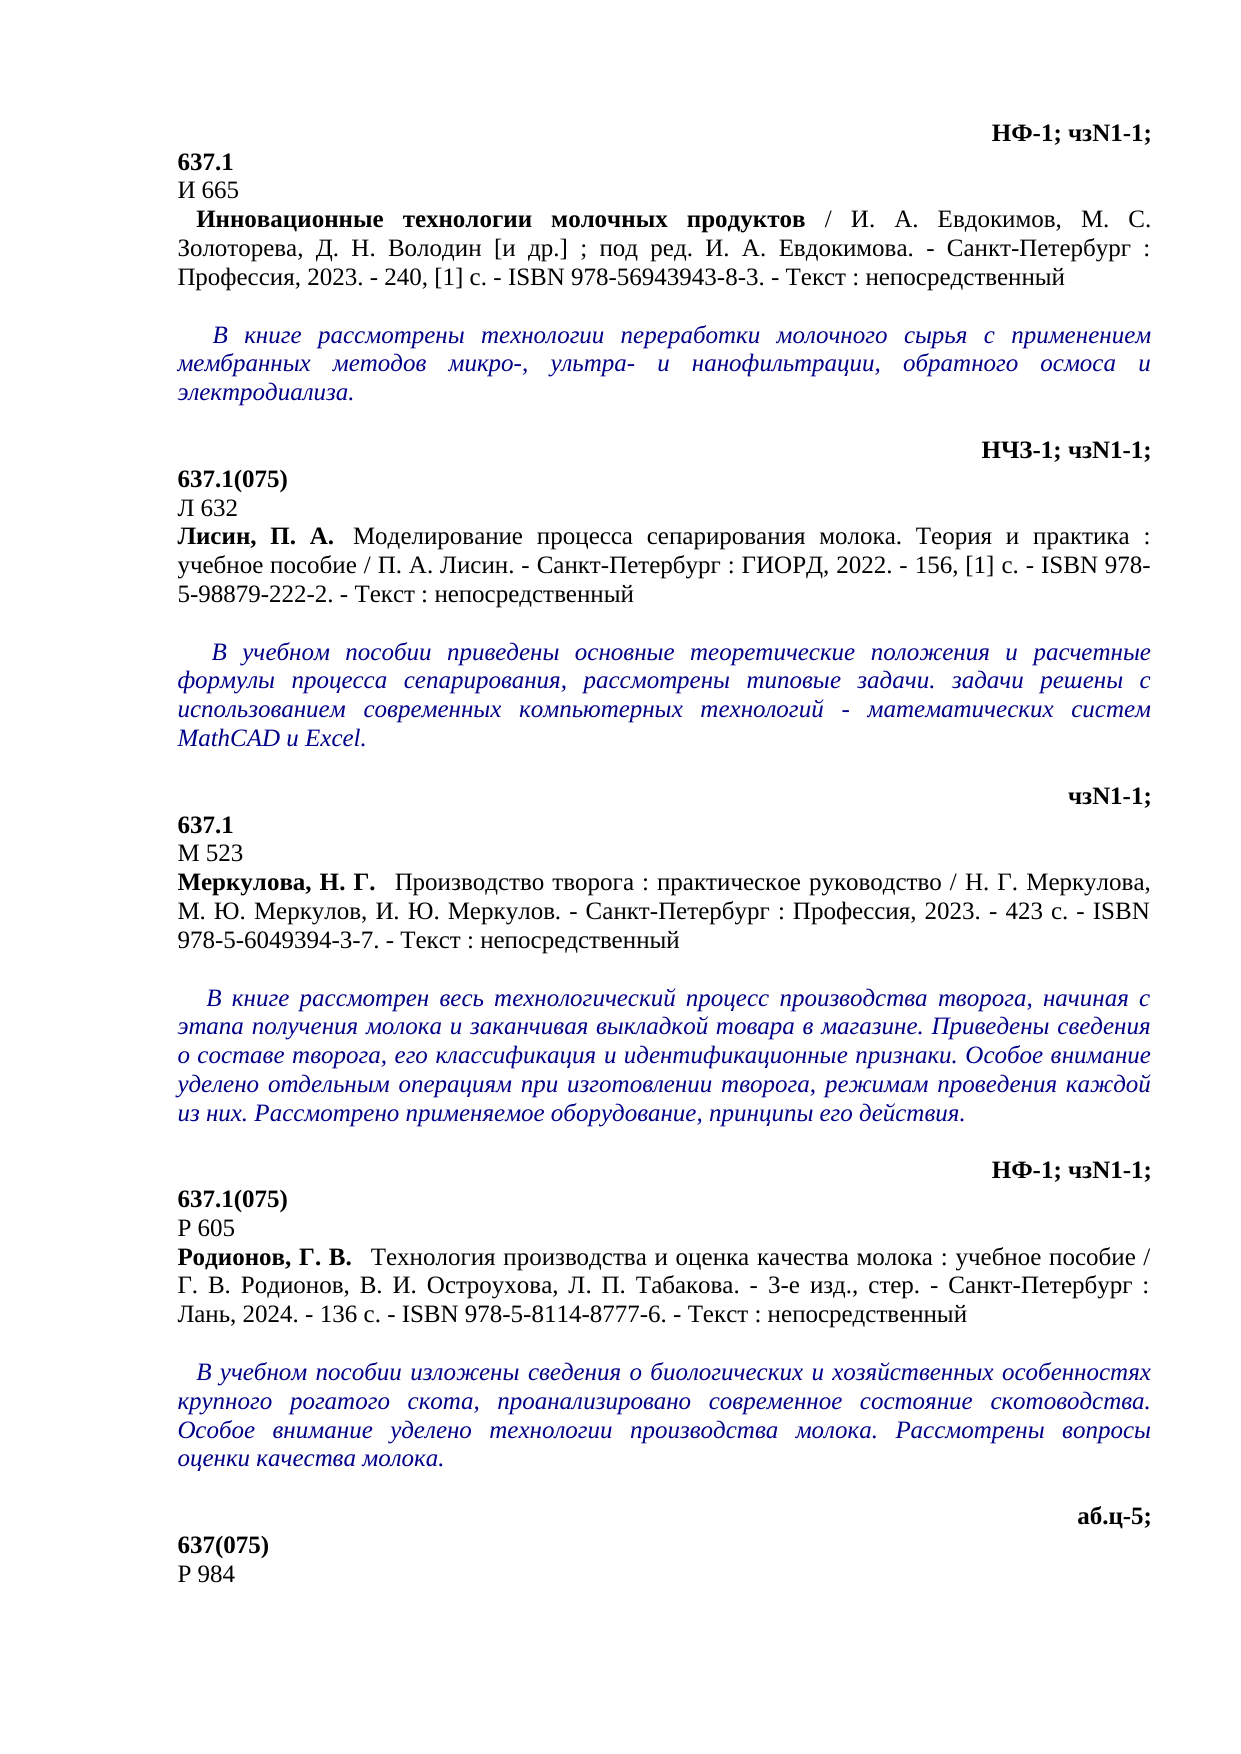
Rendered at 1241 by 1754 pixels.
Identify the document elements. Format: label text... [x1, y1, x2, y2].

text Меркулова, Н. Г. Производство творога : практическое руководство / Н. Г. Меркулова, М. Ю. Меркулов, И. Ю. Меркулов. - Санкт-Петербург : Профессия, 2023. - 423 с. - ISBN 978-5-6049394-3-7. - Текст : непосредственный [177, 867, 1152, 953]
text Л 632 [177, 493, 1152, 521]
text 637.1 [177, 147, 1152, 176]
text 637.1(075) [177, 464, 1152, 493]
text Инновационные технологии молочных продуктов / И. А. Евдокимов, М. С. Золоторева, Д. Н. Володин [и др.] ; под ред. И. А. Евдокимова. - Санкт-Петербург : Профессия, 2023. - 240, [1] с. - ISBN 978-56943943-8-3. - Текст : непосредственный [177, 204, 1152, 291]
text В учебном пособии приведены основные теоретические положения и расчетные формулы процесса сепарирования, рассмотрены типовые задачи. задачи решены с использованием современных компьютерных технологий - математических систем MathCAD и Excel. [177, 637, 1152, 752]
text 637.1 [177, 810, 1152, 838]
text И 665 [177, 176, 1152, 204]
text чзN1-1; [177, 781, 1152, 810]
text Родионов, Г. В. Технология производства и оценка качества молока : учебное пособие / Г. В. Родионов, В. И. Остроухова, Л. П. Табакова. - 3-е изд., стер. - Санкт-Петербург : Лань, 2024. - 136 с. - ISBN 978-5-8114-8777-6. - Текст : непосредственный [177, 1242, 1152, 1328]
text Р 984 [177, 1559, 1152, 1588]
text Лисин, П. А. Моделирование процесса сепарирования молока. Теория и практика : учебное пособие / П. А. Лисин. - Санкт-Петербург : ГИОРД, 2022. - 156, [1] с. - ISBN 978-5-98879-222-2. - Текст : непосредственный [177, 521, 1152, 608]
text НФ-1; чзN1-1; [177, 118, 1152, 147]
text аб.ц-5; [177, 1501, 1152, 1530]
text Р 605 [177, 1213, 1152, 1242]
text 637.1(075) [177, 1184, 1152, 1213]
text М 523 [177, 838, 1152, 867]
text В книге рассмотрен весь технологический процесс производства творога, начиная с этапа получения молока и заканчивая выкладкой товара в магазине. Приведены сведения о составе творога, его классификация и идентификационные признаки. Особое внимание уделено отдельным операциям при изготовлении творога, режимам проведения каждой из них. Рассмотрено применяемое оборудование, принципы его действия. [177, 983, 1152, 1126]
text НЧЗ-1; чзN1-1; [177, 435, 1152, 464]
text НФ-1; чзN1-1; [177, 1156, 1152, 1184]
text В книге рассмотрены технологии переработки молочного сырья с применением мембранных методов микро-, ультра- и нанофильтрации, обратного осмоса и электродиализа. [177, 320, 1152, 406]
text В учебном пособии изложены сведения о биологических и хозяйственных особенностях крупного рогатого скота, проанализировано современное состояние скотоводства. Особое внимание уделено технологии производства молока. Рассмотрены вопросы оценки качества молока. [177, 1357, 1152, 1472]
text 637(075) [177, 1530, 1152, 1559]
